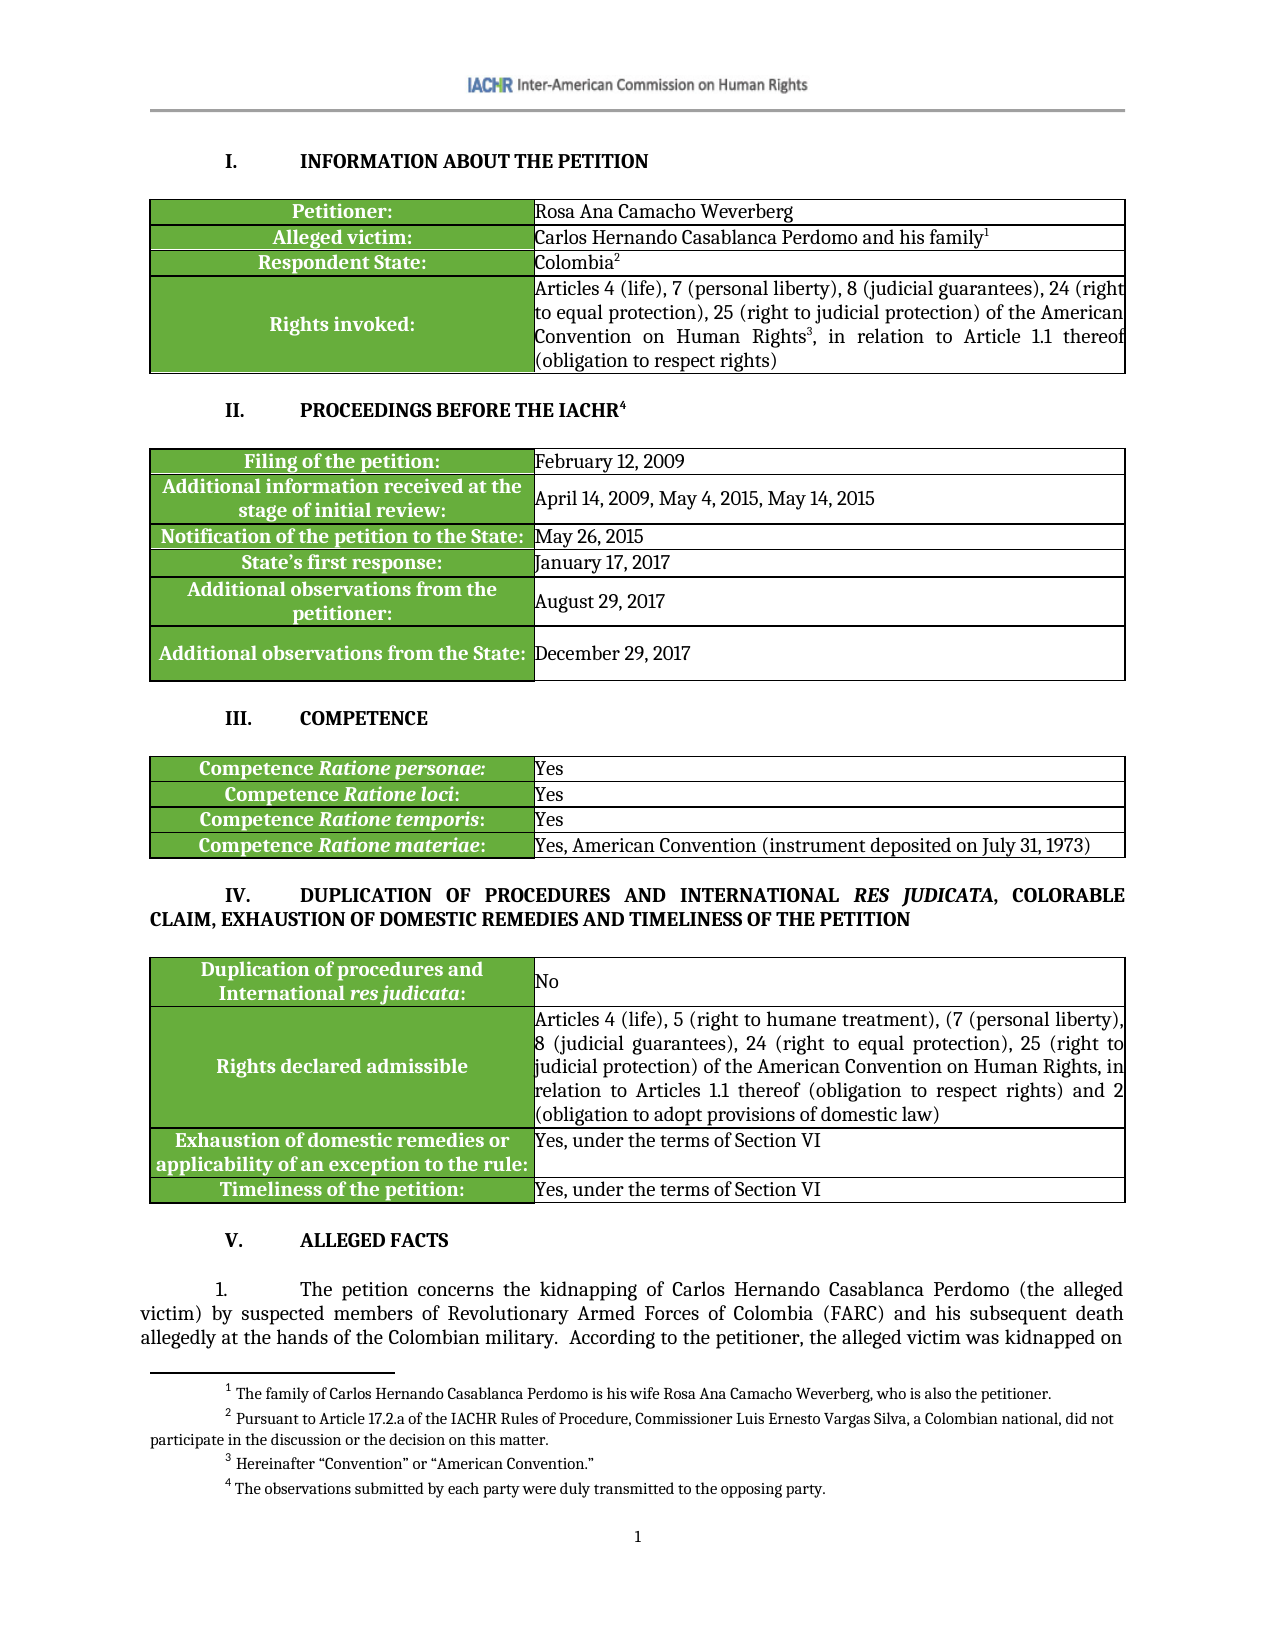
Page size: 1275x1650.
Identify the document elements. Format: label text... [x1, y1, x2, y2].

table_cell Colombia [535, 251, 1124, 275]
table_cell Carlos Hernando Casablanca Perdomo and his family [535, 226, 1124, 249]
table_cell Exhaustion of domestic remedies or applicability of an exception to the rule: [151, 1129, 534, 1176]
table_cell Additional information received at the stage of initial review: [151, 475, 534, 523]
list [141, 1277, 1125, 1349]
table_cell Competence Ratione loci: [151, 782, 534, 806]
table_cell May 26, 2015 [535, 525, 1124, 548]
table_header Filing of the petition: [151, 450, 534, 473]
table_header Competence Ratione personae: [151, 757, 534, 781]
text IV. DUPLICATION OF PROCEDURES AND INTERNATIONAL RES JUDICATA, COLORABLE CLAIM, EXHAUSTION OF DOMESTIC REMEDIES AND TIMELINESS OF THE PETITION [150, 884, 1125, 932]
table_cell August 29, 2017 [535, 578, 1124, 625]
table_cell April 14, 2009, May 4, 2015, May 14, 2015 [535, 475, 1124, 523]
text III. COMPETENCE [150, 707, 1125, 731]
table_cell State’s first response: [151, 550, 534, 576]
table_cell January 17, 2017 [535, 550, 1124, 576]
table_header No [535, 958, 1124, 1006]
table_header February 12, 2009 [535, 449, 1124, 473]
table_cell Yes [535, 808, 1124, 832]
table_cell Rights declared admissible [151, 1007, 534, 1127]
table_cell Articles 4 (life), 5 (right to humane treatment), (7 (personal liberty), 8 (judicial guarantees), 24 (right to equal protection), 25 (right to judicial protection) of the American Convention on Human Rights, in relation to Articles 1.1 thereof (obligation to respect rights) and 2 (obligation to adopt provisions of domestic law) [535, 1007, 1124, 1127]
text I. INFORMATION ABOUT THE PETITION [150, 150, 1125, 174]
table_cell Competence Ratione temporis: [151, 808, 534, 832]
table_cell Respondent State: [151, 251, 534, 275]
text V. ALLEGED FACTS [150, 1228, 1125, 1252]
table_cell Yes [535, 782, 1124, 806]
table_cell Timeliness of the petition: [151, 1178, 534, 1202]
picture [456, 75, 819, 95]
table_cell Additional observations from the State: [151, 627, 534, 680]
table_cell Yes, American Convention (instrument deposited on July 31, 1973) [535, 833, 1124, 857]
table_header Duplication of procedures and International res judicata: [151, 958, 534, 1006]
table_cell Yes, under the terms of Section VI [535, 1178, 1124, 1202]
table_cell Articles 4 (life), 7 (personal liberty), 8 (judicial guarantees), 24 (right to equal protection), 25 (right to judicial protection) of the American Convention on Human Rights, in relation to Article 1.1 thereof (obligation to respect rights) [535, 277, 1124, 372]
table_cell Yes, under the terms of Section VI [535, 1129, 1124, 1176]
table_cell Additional observations from the petitioner: [151, 578, 534, 625]
table_cell December 29, 2017 [535, 627, 1124, 680]
table_cell Notification of the petition to the State: [151, 525, 534, 548]
text II. PROCEEDINGS BEFORE THE IACHR [150, 399, 1125, 423]
table_header Petitioner: [151, 200, 534, 224]
table_cell Rights invoked: [151, 277, 534, 372]
table_cell : [151, 226, 534, 249]
table_cell Competence Ratione materiae: [151, 833, 534, 857]
table_header Rosa Ana Camacho Weverberg [535, 200, 1124, 224]
table_header Yes [535, 757, 1124, 781]
